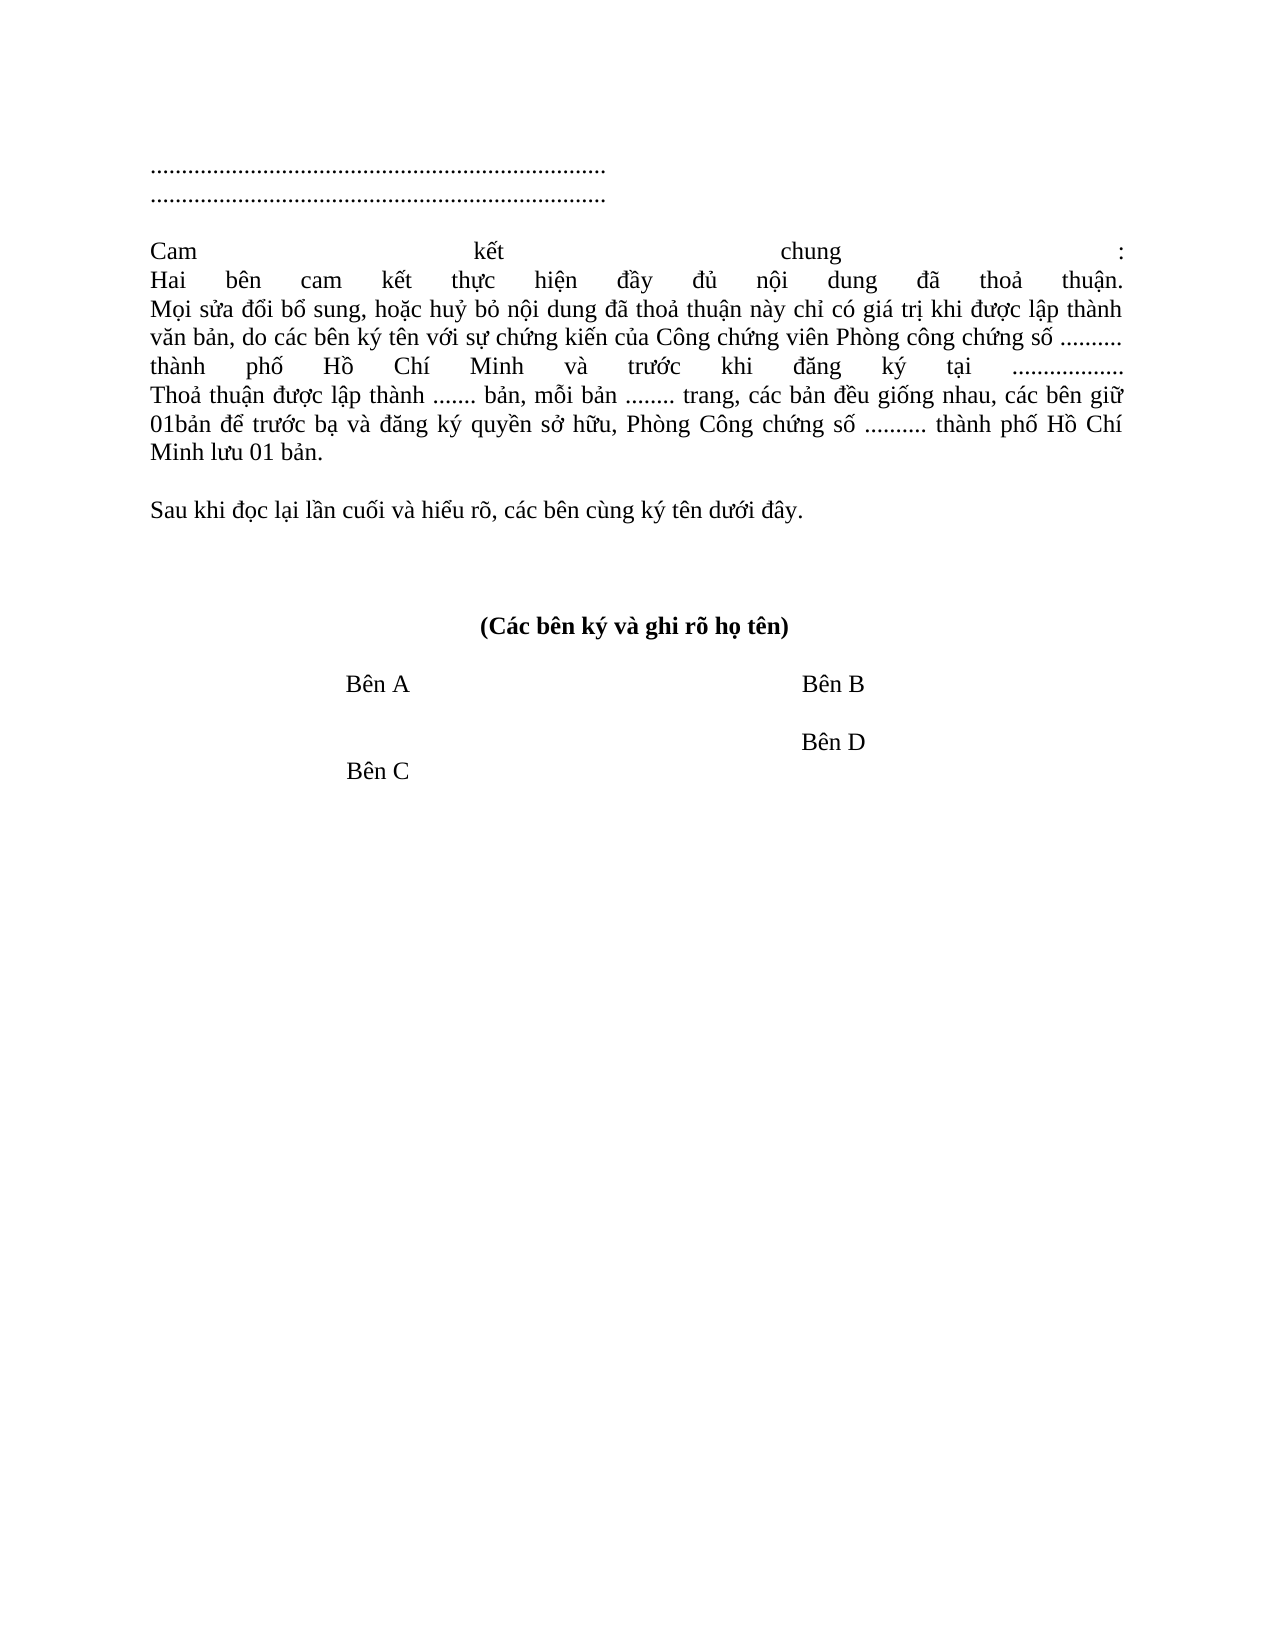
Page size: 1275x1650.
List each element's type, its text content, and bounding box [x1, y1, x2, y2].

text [150, 150, 1125, 466]
text (Các bên ký và ghi rõ họ tên) [150, 611, 1125, 640]
table_header Bên B [605, 669, 1061, 698]
table_header Bên A [150, 669, 605, 698]
text Sau khi đọc lại lần cuối và hiểu rõ, các bên cùng ký tên dưới đây. [150, 495, 1125, 524]
table_cell Bên D [605, 698, 1061, 784]
table_cell Bên C [150, 698, 605, 784]
